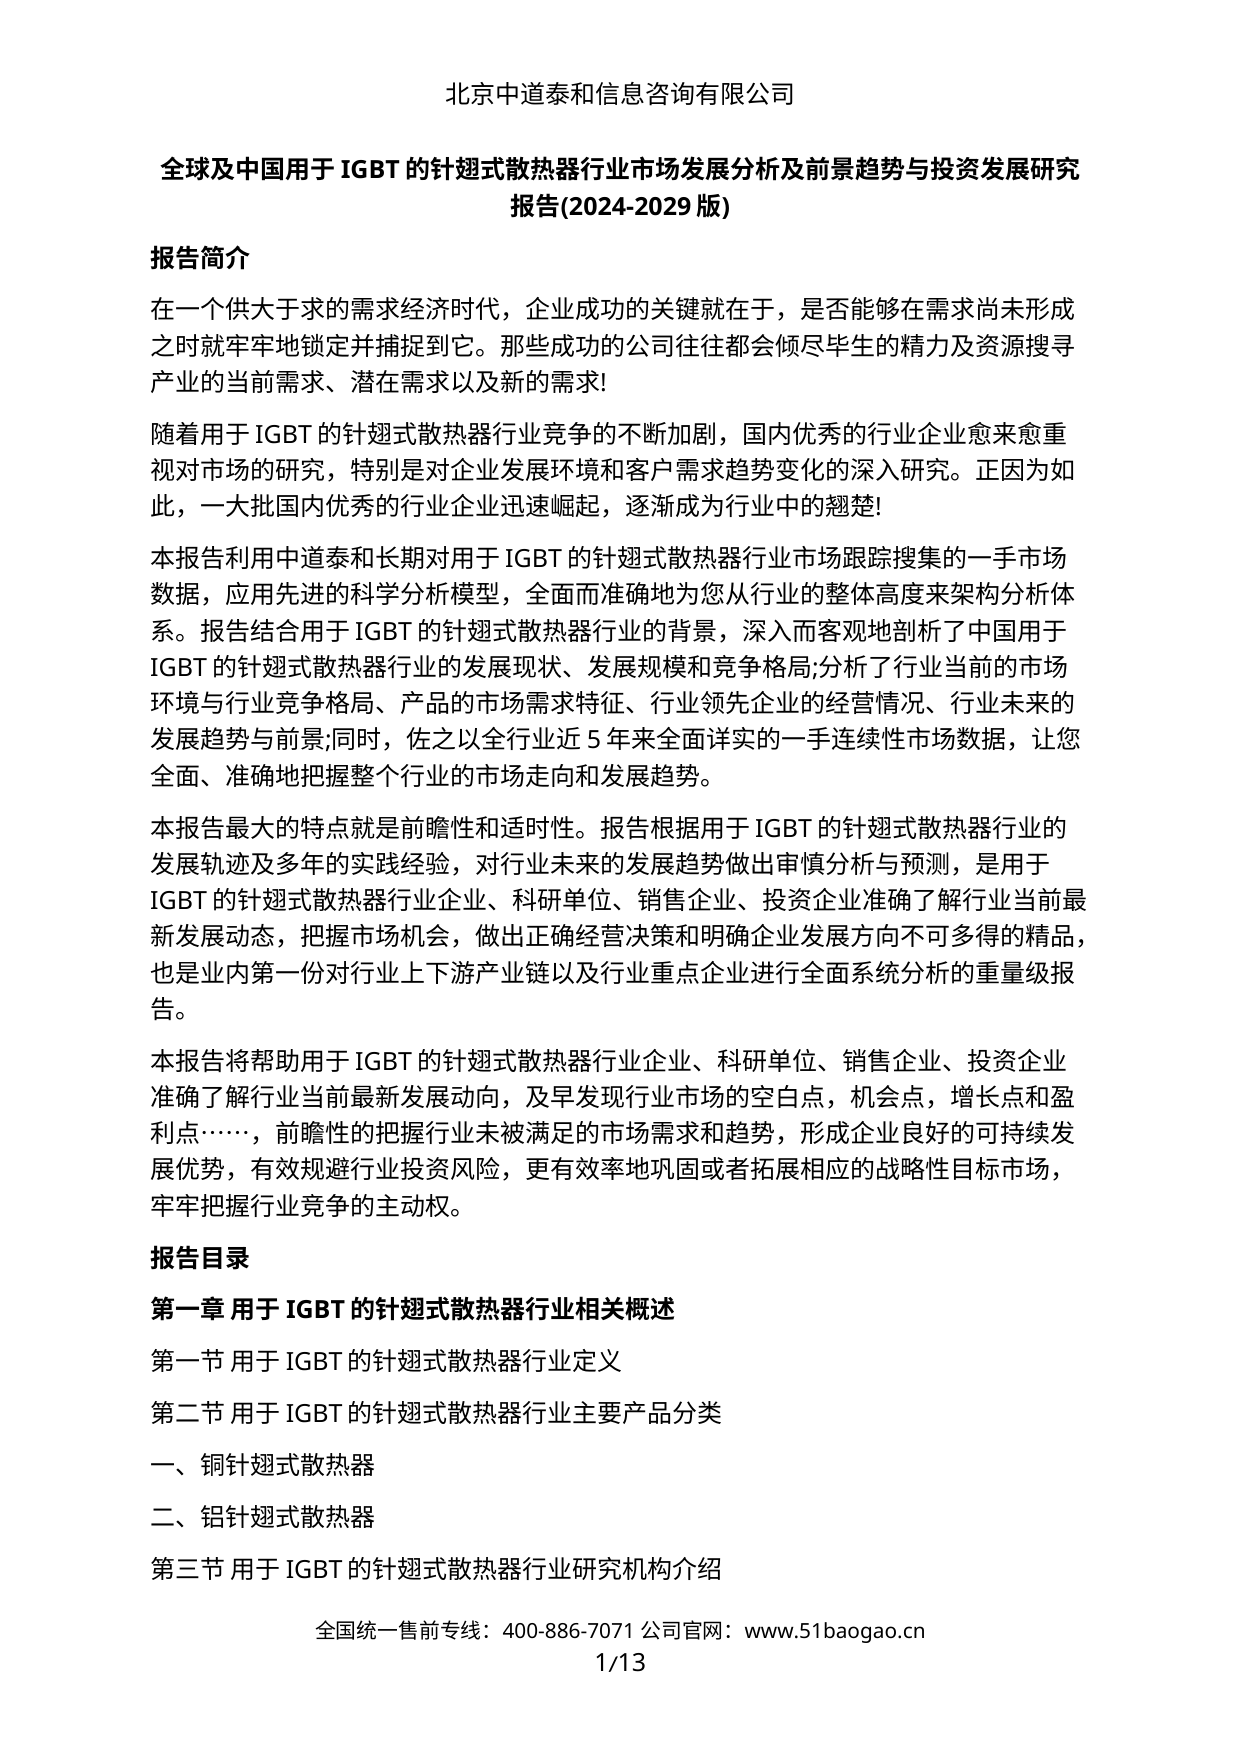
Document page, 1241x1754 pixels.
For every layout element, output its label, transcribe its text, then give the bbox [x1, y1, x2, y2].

text 本报告利用中道泰和长期对用于IGBT的针翅式散热器行业市场跟踪搜集的一手市场数据，应用先进的科学分析模型，全面而准确地为您从行业的整体高度来架构分析体系。报告结合用于IGBT的针翅式散热器行业的背景，深入而客观地剖析了中国用于IGBT的针翅式散热器行业的发展现状、发展规模和竞争格局;分析了行业当前的市场环境与行业竞争格局、产品的市场需求特征、行业领先企业的经营情况、行业未来的发展趋势与前景;同时，佐之以全行业近5年来全面详实的一手连续性市场数据，让您全面、准确地把握整个行业的市场走向和发展趋势。 [150, 539, 1090, 792]
text 本报告将帮助用于IGBT的针翅式散热器行业企业、科研单位、销售企业、投资企业准确了解行业当前最新发展动向，及早发现行业市场的空白点，机会点，增长点和盈利点……，前瞻性的把握行业未被满足的市场需求和趋势，形成企业良好的可持续发展优势，有效规避行业投资风险，更有效率地巩固或者拓展相应的战略性目标市场，牢牢把握行业竞争的主动权。 [150, 1041, 1090, 1222]
text 本报告最大的特点就是前瞻性和适时性。报告根据用于IGBT的针翅式散热器行业的发展轨迹及多年的实践经验，对行业未来的发展趋势做出审慎分析与预测，是用于IGBT的针翅式散热器行业企业、科研单位、销售企业、投资企业准确了解行业当前最新发展动态，把握市场机会，做出正确经营决策和明确企业发展方向不可多得的精品，也是业内第一份对行业上下游产业链以及行业重点企业进行全面系统分析的重量级报告。 [150, 808, 1090, 1026]
text 随着用于IGBT的针翅式散热器行业竞争的不断加剧，国内优秀的行业企业愈来愈重视对市场的研究，特别是对企业发展环境和客户需求趋势变化的深入研究。正因为如此，一大批国内优秀的行业企业迅速崛起，逐渐成为行业中的翘楚! [150, 414, 1090, 523]
text 一、铜针翅式散热器 [150, 1446, 1090, 1482]
text 第一章 用于IGBT的针翅式散热器行业相关概述 [150, 1290, 1090, 1326]
text 报告目录 [150, 1238, 1090, 1274]
text 二、铝针翅式散热器 [150, 1497, 1090, 1534]
text 报告简介 [150, 238, 1090, 274]
text 第三节 用于IGBT的针翅式散热器行业研究机构介绍 [150, 1549, 1090, 1586]
text 在一个供大于求的需求经济时代，企业成功的关键就在于，是否能够在需求尚未形成之时就牢牢地锁定并捕捉到它。那些成功的公司往往都会倾尽毕生的精力及资源搜寻产业的当前需求、潜在需求以及新的需求! [150, 290, 1090, 399]
text 全球及中国用于IGBT的针翅式散热器行业市场发展分析及前景趋势与投资发展研究报告(2024-2029版) [150, 150, 1090, 222]
text 第一节 用于IGBT的针翅式散热器行业定义 [150, 1342, 1090, 1378]
text 第二节 用于IGBT的针翅式散热器行业主要产品分类 [150, 1394, 1090, 1430]
